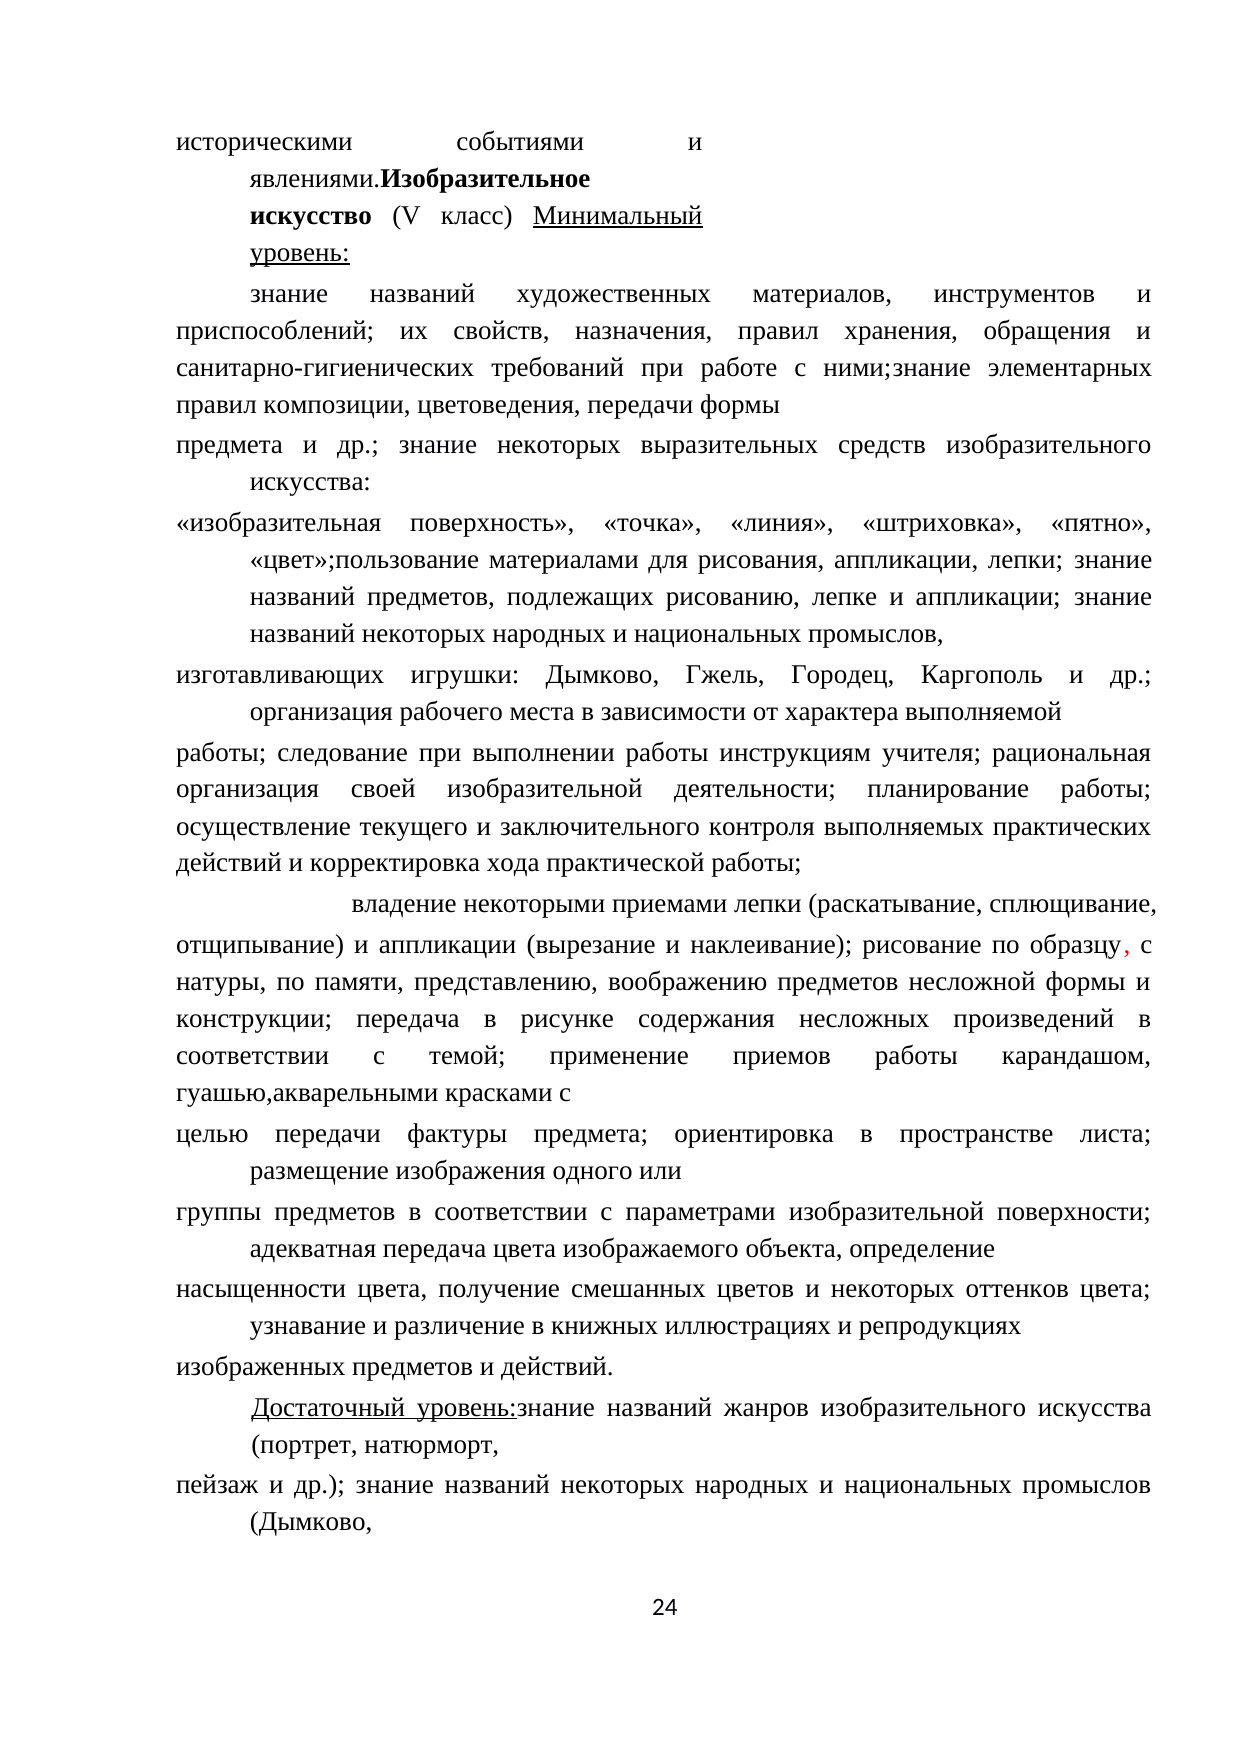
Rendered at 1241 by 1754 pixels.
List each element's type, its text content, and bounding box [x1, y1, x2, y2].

text предмета и др.; знание некоторых выразительных средств изобразительного искусства: [176, 428, 1152, 497]
text владение некоторыми приемами лепки (раскатывание, сплющивание, [177, 887, 1158, 918]
text Достаточный уровень:знание названий жанров изобразительного искусства (портрет, натюрморт, [251, 1391, 1152, 1459]
text изображенных предметов и действий. [176, 1350, 1152, 1381]
text работы; следование при выполнении работы инструкциям учителя; рациональная организация своей изобразительной деятельности; планирование работы; осуществление текущего и заключительного контроля выполняемых практических действий и корректировка хода практической работы; [176, 736, 1152, 878]
text «изобразительная поверхность», «точка», «линия», «штриховка», «пятно», «цвет»;пользование материалами для рисования, аппликации, лепки; знание названий предметов, подлежащих рисованию, лепке и аппликации; знание названий некоторых народных и национальных промыслов, [176, 506, 1152, 648]
text знание названий художественных материалов, инструментов и приспособлений; их свойств, назначения, правил хранения, обращения и санитарно-гигиенических требований при работе с ними;знание элементарных правил композиции, цветоведения, передачи формы [176, 277, 1152, 419]
text изготавливающих игрушки: Дымково, Гжель, Городец, Каргополь и др.; организация рабочего места в зависимости от характера выполняемой [176, 658, 1152, 726]
text историческими событиями и явлениями.Изобразительное искусство (V класс) Минимальный уровень: [176, 125, 702, 267]
text отщипывание) и аппликации (вырезание и наклеивание); рисование по образцу, с натуры, по памяти, представлению, воображению предметов несложной формы и конструкции; передача в рисунке содержания несложных произведений в соответствии с темой; применение приемов работы карандашом, гуашью,акварельными красками с [176, 928, 1152, 1107]
text насыщенности цвета, получение смешанных цветов и некоторых оттенков цвета; узнавание и различение в книжных иллюстрациях и репродукциях [176, 1272, 1152, 1341]
text группы предметов в соответствии с параметрами изобразительной поверхности; адекватная передача цвета изображаемого объекта, определение [176, 1195, 1152, 1263]
text целью передачи фактуры предмета; ориентировка в пространстве листа; размещение изображения одного или [176, 1117, 1152, 1185]
text пейзаж и др.); знание названий некоторых народных и национальных промыслов (Дымково, [176, 1468, 1152, 1537]
